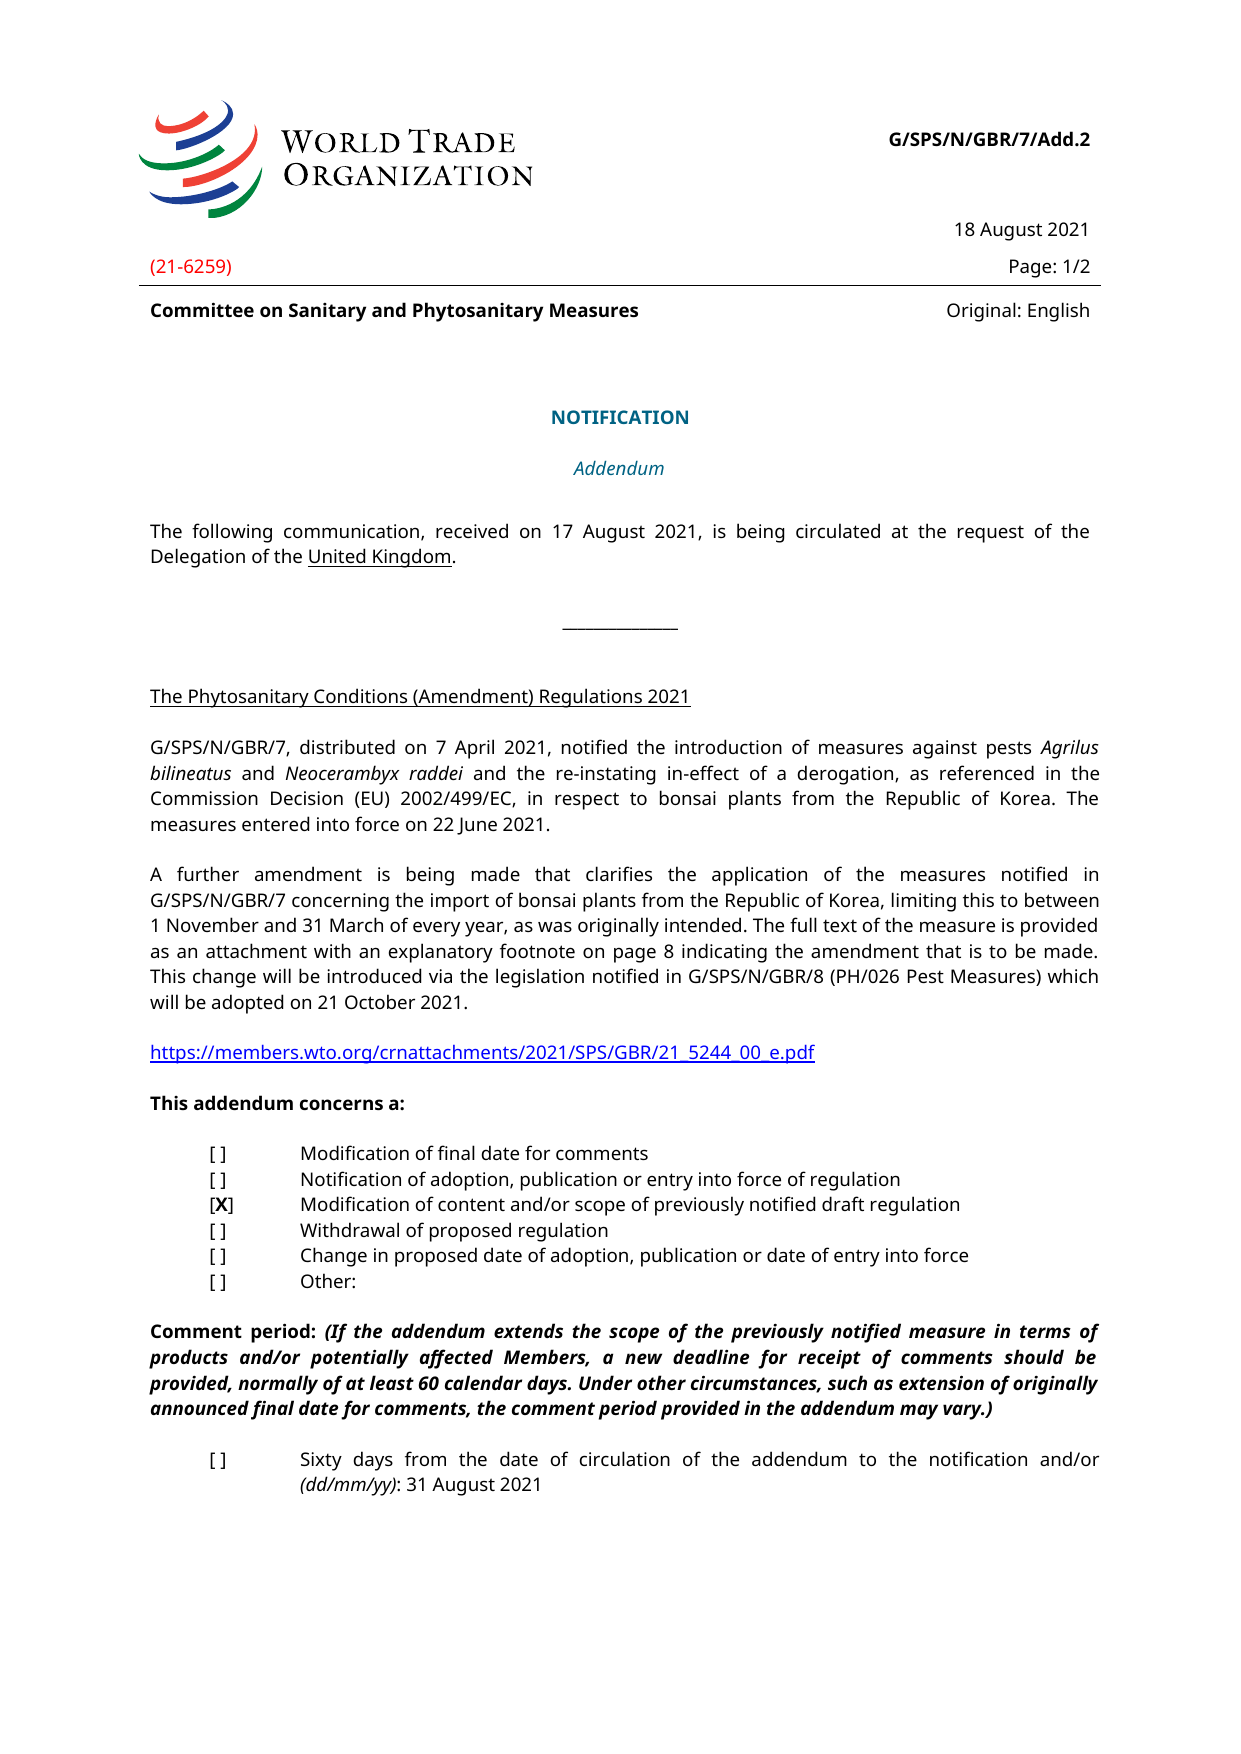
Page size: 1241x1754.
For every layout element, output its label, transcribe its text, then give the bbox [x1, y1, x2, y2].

table_cell [ ] Other: [150, 1268, 1113, 1319]
table_cell [ ] Withdrawal of proposed regulation [150, 1217, 1113, 1243]
title Addendum [150, 455, 1090, 481]
table_cell [ ] Sixty days from the date of circulation of the addendum to the notification and/or (dd/mm/yy): 31 August 2021 [150, 1446, 1113, 1522]
table_header The Phytosanitary Conditions (Amendment) Regulations 2021 [150, 684, 1113, 734]
text _______________ [150, 607, 1090, 633]
table_cell This addendum concerns a: [150, 1090, 1113, 1141]
table_cell [ ] Notification of adoption, publication or entry into force of regulation [150, 1166, 1113, 1192]
table_cell [ ] Modification of final date for comments [150, 1141, 1113, 1166]
table_cell Comment period: (If the addendum extends the scope of the previously notified measure in terms of products and/or potentially affected Members, a new deadline for receipt of comments should be provided, normally of at least 60 calendar days. Under other circumstances, such as extension of originally announced final date for comments, the comment period provided in the addendum may vary.) [150, 1319, 1113, 1446]
table_cell [X] Modification of content and/or scope of previously notified draft regulation [150, 1192, 1113, 1217]
text The following communication, received on 17 August 2021, is being circulated at the request of the Delegation of the United Kingdom. [150, 518, 1090, 569]
title NOTIFICATION [150, 405, 1090, 430]
table_cell [ ] Change in proposed date of adoption, publication or date of entry into force [150, 1243, 1113, 1268]
table_cell G/SPS/N/GBR/7, distributed on 7 April 2021, notified the introduction of measures against pests Agrilus bilineatus and Neocerambyx raddei and the re-instating in-effect of a derogation, as referenced in the Commission Decision (EU) 2002/499/EC, in respect to bonsai plants from the Republic of Korea. The measures entered into force on 22 June 2021. A further amendment is being made that clarifies the application of the measures notified in G/SPS/N/GBR/7 concerning the import of bonsai plants from the Republic of Korea, limiting this to between 1 November and 31 March of every year, as was originally intended. The full text of the measure is provided as an attachment with an explanatory footnote on page 8 indicating the amendment that is to be made. This change will be introduced via the legislation notified in G/SPS/N/GBR/8 (PH/026 Pest Measures) which will be adopted on 21 October 2021. https://members.wto.org/crnattachments/2021/SPS/GBR/21_5244_00_e.pdf [150, 734, 1113, 1090]
